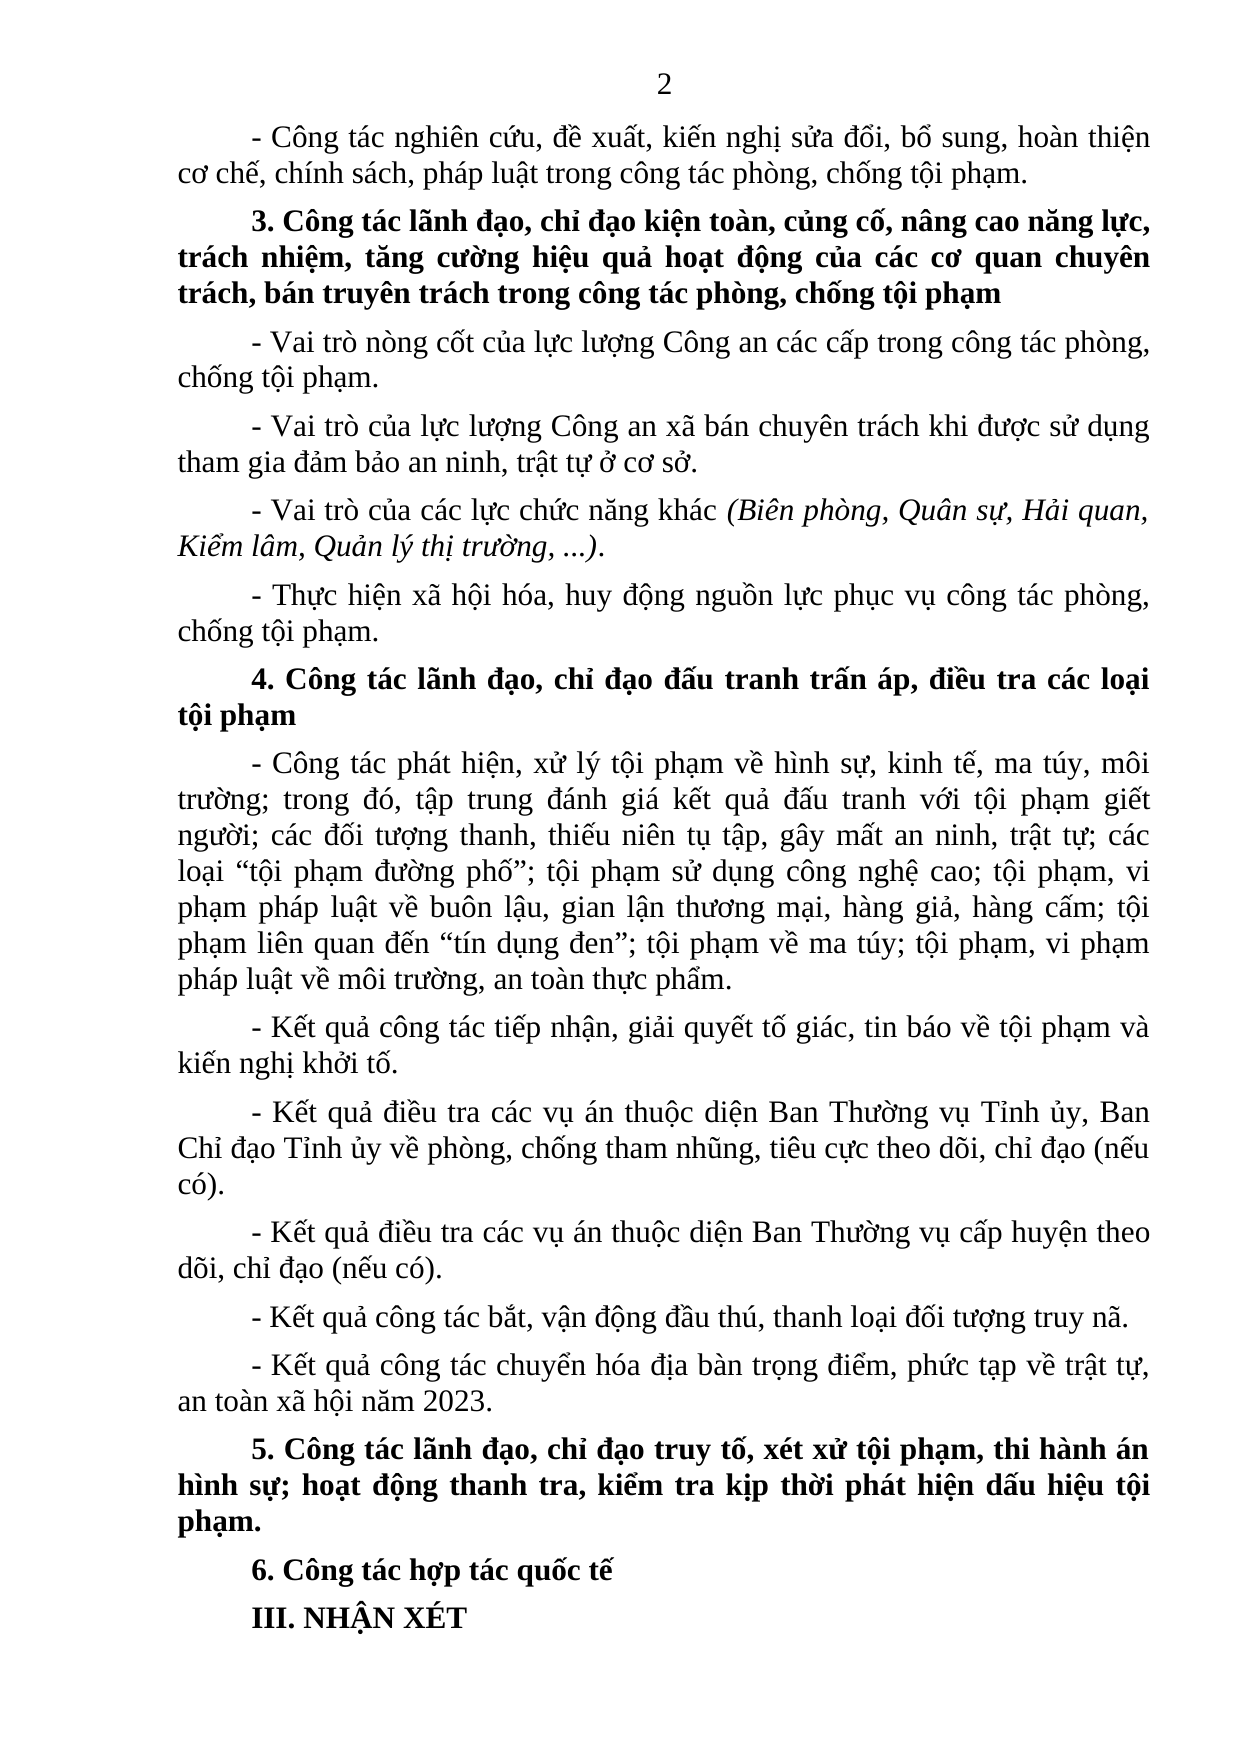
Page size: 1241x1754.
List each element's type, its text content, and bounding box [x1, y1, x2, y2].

text III. NHẬN XÉT [177, 1599, 1152, 1635]
text - Công tác phát hiện, xử lý tội phạm về hình sự, kinh tế, ma túy, môi trường; trong đó, tập trung đánh giá kết quả đấu tranh với tội phạm giết người; các đối tượng thanh, thiếu niên tụ tập, gây mất an ninh, trật tự; các loại “tội phạm đường phố”; tội phạm sử dụng công nghệ cao; tội phạm, vi phạm pháp luật về buôn lậu, gian lận thương mại, hàng giả, hàng cấm; tội phạm liên quan đến “tín dụng đen”; tội phạm về ma túy; tội phạm, vi phạm pháp luật về môi trường, an toàn thực phẩm. [177, 745, 1152, 996]
text - Kết quả công tác chuyển hóa địa bàn trọng điểm, phức tạp về trật tự, an toàn xã hội năm 2023. [177, 1346, 1152, 1418]
text 5. Công tác lãnh đạo, chỉ đạo truy tố, xét xử tội phạm, thi hành án hình sự; hoạt động thanh tra, kiểm tra kịp thời phát hiện dấu hiệu tội phạm. [177, 1431, 1152, 1538]
text - Kết quả điều tra các vụ án thuộc diện Ban Thường vụ cấp huyện theo dõi, chỉ đạo (nếu có). [177, 1213, 1152, 1285]
text 4. Công tác lãnh đạo, chỉ đạo đấu tranh trấn áp, điều tra các loại tội phạm [177, 660, 1152, 732]
text - Thực hiện xã hội hóa, huy động nguồn lực phục vụ công tác phòng, chống tội phạm. [177, 576, 1152, 648]
text - Vai trò nòng cốt của lực lượng Công an các cấp trong công tác phòng, chống tội phạm. [177, 323, 1152, 395]
text - Vai trò của các lực chức năng khác (Biên phòng, Quân sự, Hải quan, Kiểm lâm, Quản lý thị trường, ...). [177, 492, 1152, 563]
text 3. Công tác lãnh đạo, chỉ đạo kiện toàn, củng cố, nâng cao năng lực, trách nhiệm, tăng cường hiệu quả hoạt động của các cơ quan chuyên trách, bán truyên trách trong công tác phòng, chống tội phạm [177, 202, 1152, 310]
text - Kết quả điều tra các vụ án thuộc diện Ban Thường vụ Tỉnh ủy, Ban Chỉ đạo Tỉnh ủy về phòng, chống tham nhũng, tiêu cực theo dõi, chỉ đạo (nếu có). [177, 1093, 1152, 1201]
text 6. Công tác hợp tác quốc tế [177, 1551, 1152, 1587]
text - Kết quả công tác tiếp nhận, giải quyết tố giác, tin báo về tội phạm và kiến nghị khởi tố. [177, 1009, 1152, 1081]
text - Vai trò của lực lượng Công an xã bán chuyên trách khi được sử dụng tham gia đảm bảo an ninh, trật tự ở cơ sở. [177, 407, 1152, 479]
text - Công tác nghiên cứu, đề xuất, kiến nghị sửa đổi, bổ sung, hoàn thiện cơ chế, chính sách, pháp luật trong công tác phòng, chống tội phạm. [177, 118, 1152, 190]
text - Kết quả công tác bắt, vận động đầu thú, thanh loại đối tượng truy nã. [177, 1298, 1152, 1334]
